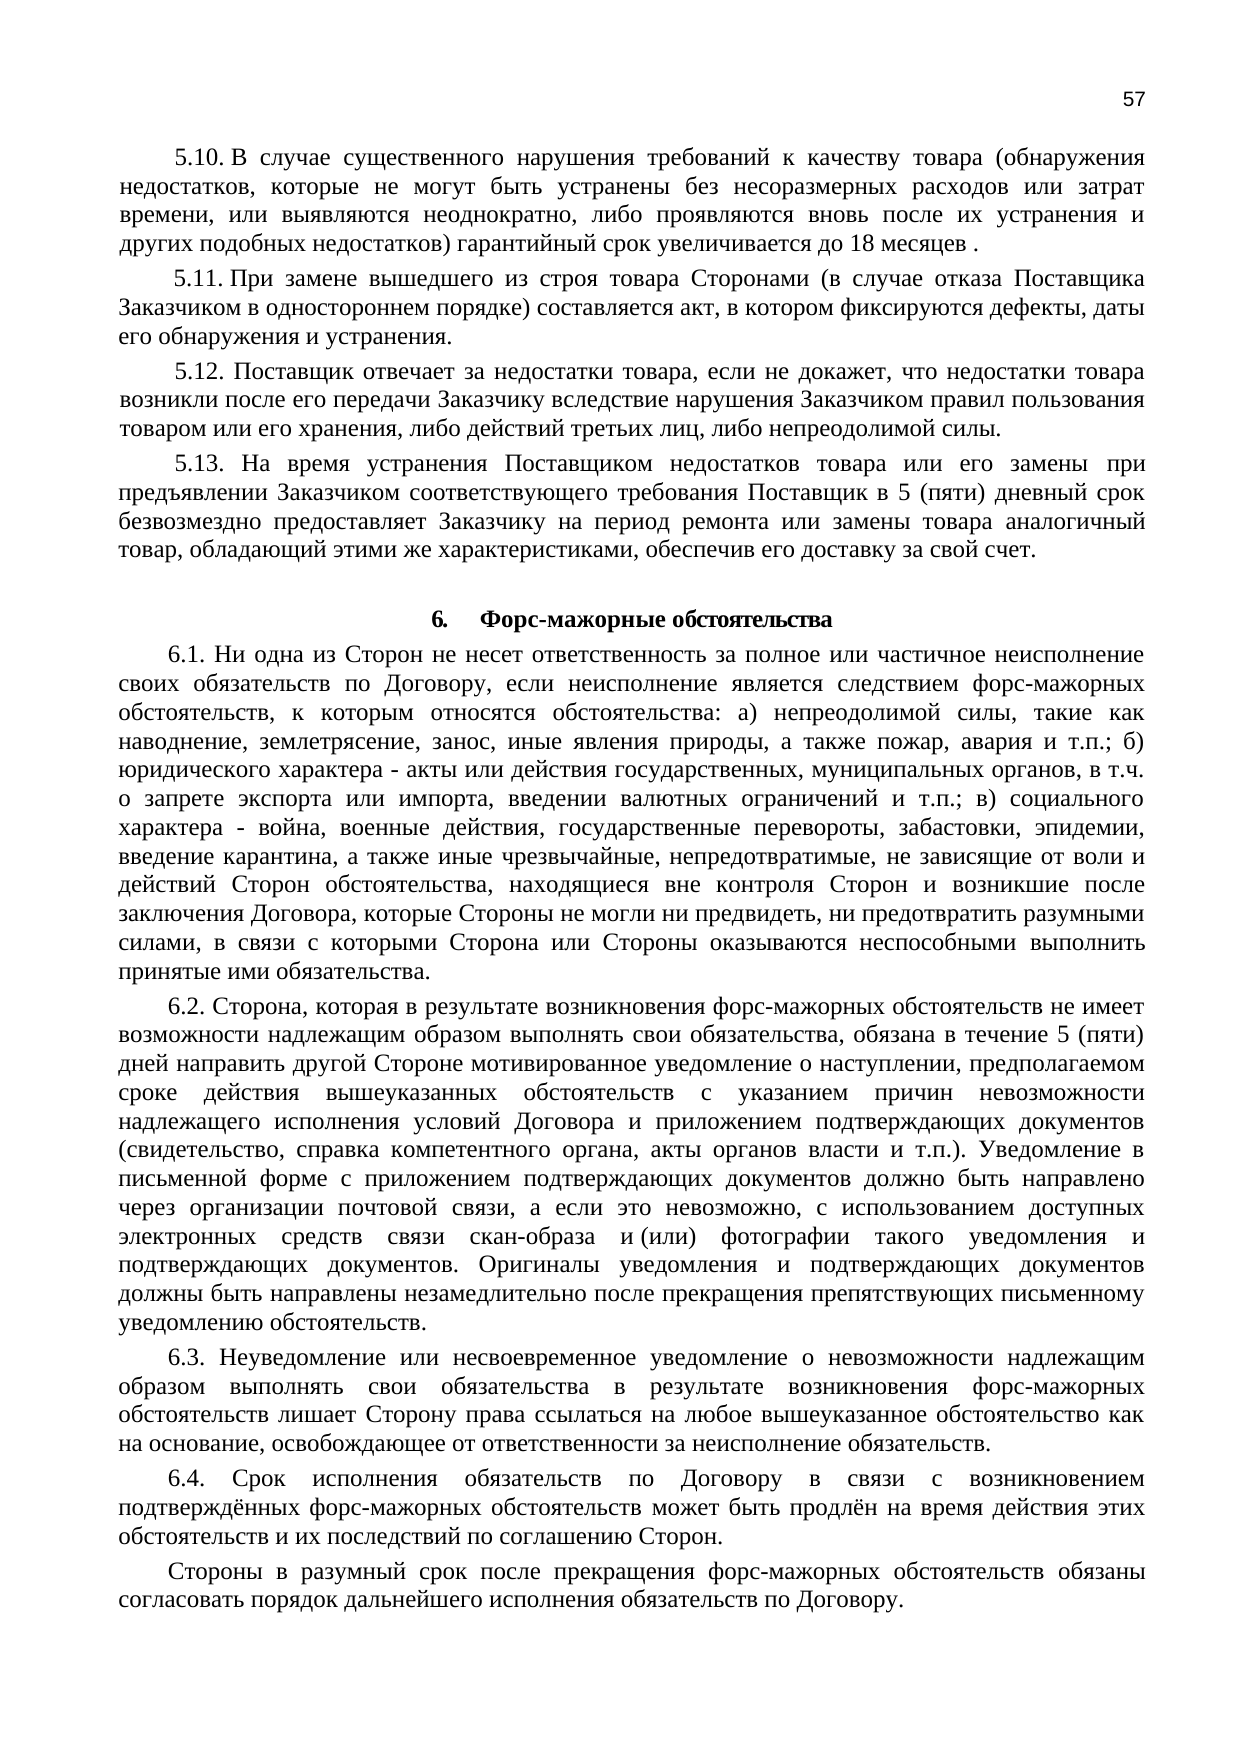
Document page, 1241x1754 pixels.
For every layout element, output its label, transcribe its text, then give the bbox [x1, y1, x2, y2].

text 6.4. Срок исполнения обязательств по Договору в связи с возникновением подтверждённых форс-мажорных обстоятельств может быть продлён на время действия этих обстоятельств и их последствий по соглашению Сторон. [118, 1463, 1146, 1549]
text Стороны в разумный срок после прекращения форс-мажорных обстоятельств обязаны согласовать порядок дальнейшего исполнения обязательств по Договору. [118, 1556, 1146, 1613]
text 6.3. Неуведомление или несвоевременное уведомление о невозможности надлежащим образом выполнять свои обязательства в результате возникновения форс-мажорных обстоятельств лишает Сторону права ссылаться на любое вышеуказанное обстоятельство как на основание, освобождающее от ответственности за неисполнение обязательств. [118, 1342, 1146, 1457]
text 6.1. Ни одна из Сторон не несет ответственность за полное или частичное неисполнение своих обязательств по Договору, если неисполнение является следствием форс-мажорных обстоятельств, к которым относятся обстоятельства: а) непреодолимой силы, такие как наводнение, землетрясение, занос, иные явления природы, а также пожар, авария и т.п.; б) юридического характера - акты или действия государственных, муниципальных органов, в т.ч. о запрете экспорта или импорта, введении валютных ограничений и т.п.; в) социального характера - война, военные действия, государственные перевороты, забастовки, эпидемии, введение карантина, а также иные чрезвычайные, непредотвратимые, не зависящие от воли и действий Сторон обстоятельства, находящиеся вне контроля Сторон и возникшие после заключения Договора, которые Стороны не могли ни предвидеть, ни предотвратить разумными силами, в связи с которыми Сторона или Стороны оказываются неспособными выполнить принятые ими обязательства. [118, 639, 1146, 984]
text 6.2. Сторона, которая в результате возникновения форс-мажорных обстоятельств не имеет возможности надлежащим образом выполнять свои обязательства, обязана в течение 5 (пяти) дней направить другой Стороне мотивированное уведомление о наступлении, предполагаемом сроке действия вышеуказанных обстоятельств с указанием причин невозможности надлежащего исполнения условий Договора и приложением подтверждающих документов (свидетельство, справка компетентного органа, акты органов власти и т.п.). Уведомление в письменной форме с приложением подтверждающих документов должно быть направлено через организации почтовой связи, а если это невозможно, с использованием доступных электронных средств связи скан-образа и (или) фотографии такого уведомления и подтверждающих документов. Оригиналы уведомления и подтверждающих документов должны быть направлены незамедлительно после прекращения препятствующих письменному уведомлению обстоятельств. [118, 991, 1146, 1336]
text 5.13. На время устранения Поставщиком недостатков товара или его замены при предъявлении Заказчиком соответствующего требования Поставщик в 5 (пяти) дневный срок безвозмездно предоставляет Заказчику на период ремонта или замены товара аналогичный товар, обладающий этими же характеристиками, обеспечив его доставку за свой счет. [118, 448, 1146, 563]
text 5.10. В случае существенного нарушения требований к качеству товара (обнаружения недостатков, которые не могут быть устранены без несоразмерных расходов или затрат времени, или выявляются неоднократно, либо проявляются вновь после их устранения и других подобных недостатков) гарантийный срок увеличивается до 18 месяцев . [119, 142, 1146, 257]
text 6. Форс-мажорные обстоятельства [119, 604, 1146, 633]
text 5.11. При замене вышедшего из строя товара Сторонами (в случае отказа Поставщика Заказчиком в одностороннем порядке) составляется акт, в котором фиксируются дефекты, даты его обнаружения и устранения. [118, 263, 1146, 349]
text 5.12. Поставщик отвечает за недостатки товара, если не докажет, что недостатки товара возникли после его передачи Заказчику вследствие нарушения Заказчиком правил пользования товаром или его хранения, либо действий третьих лиц, либо непреодолимой силы. [119, 356, 1146, 442]
